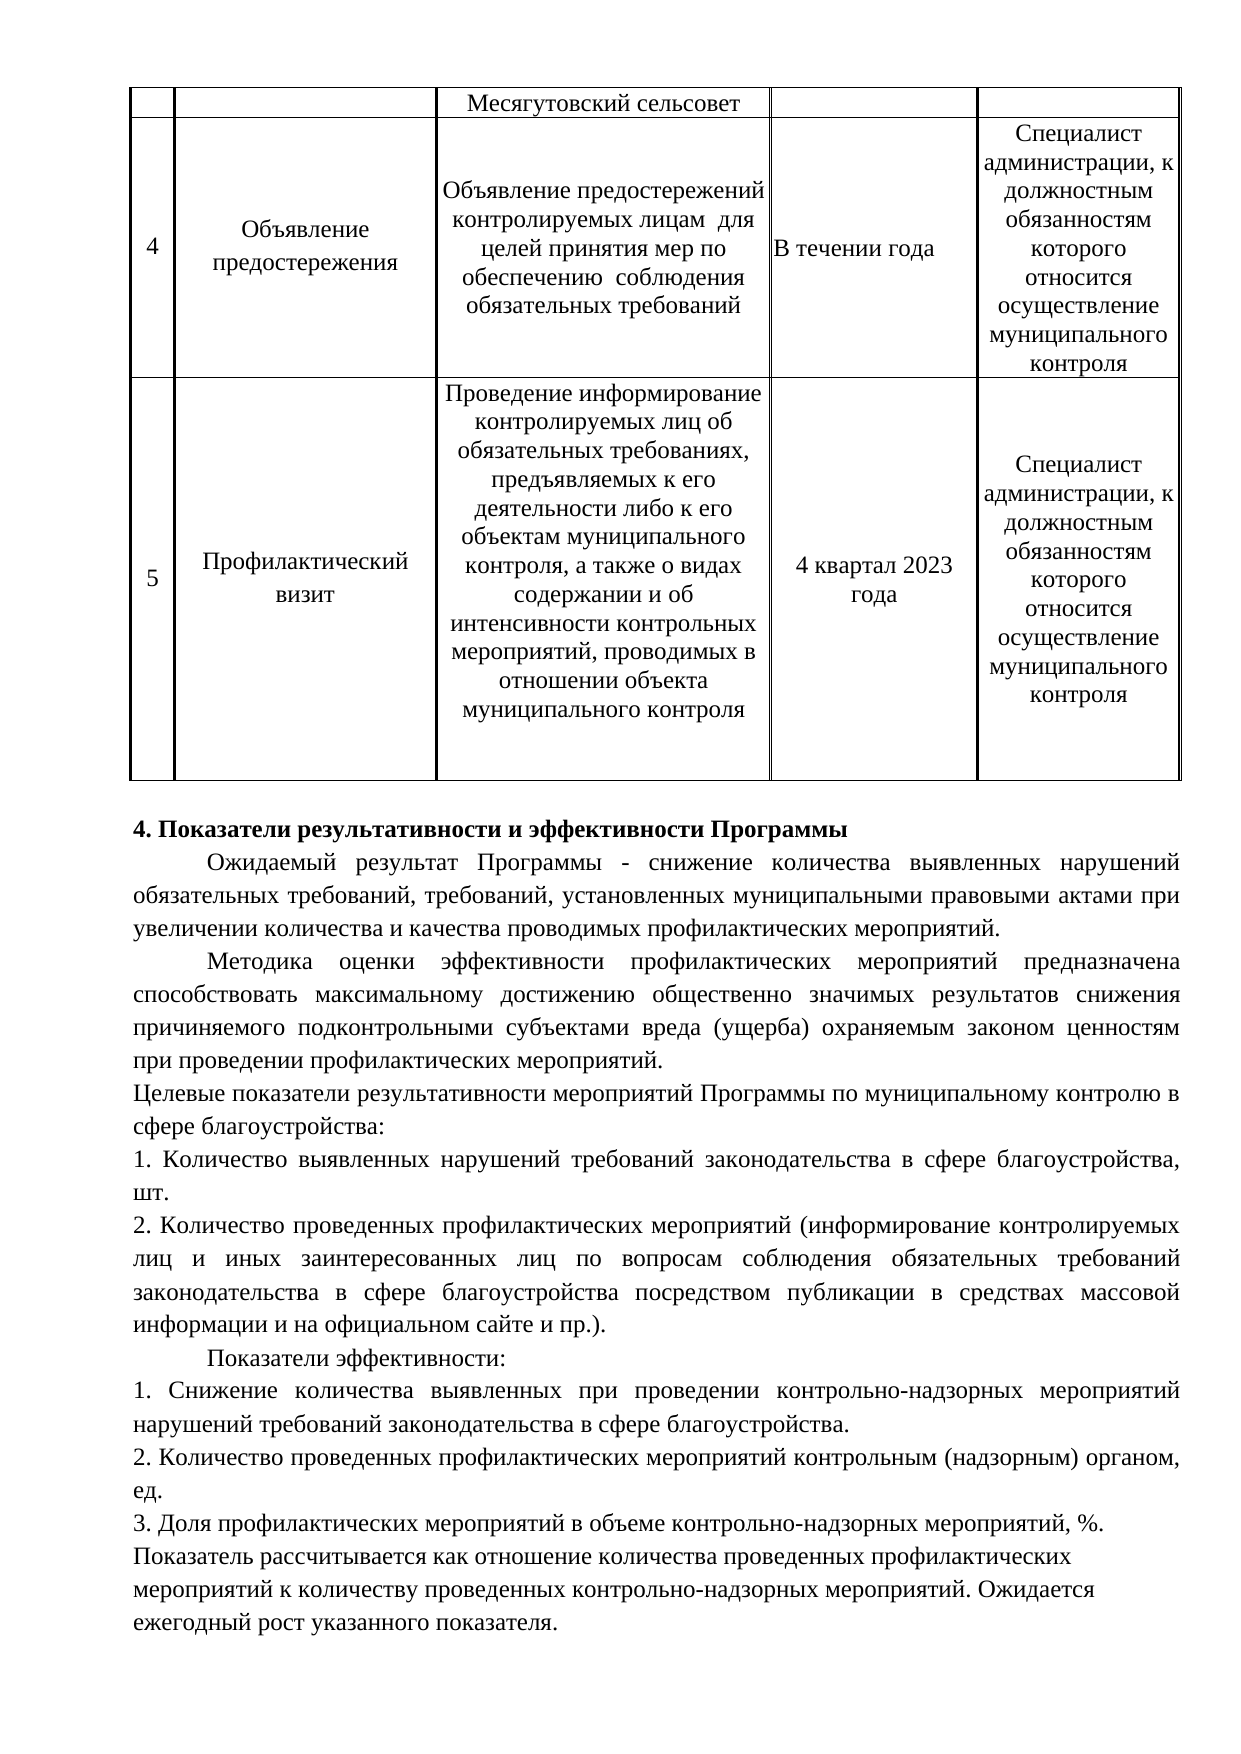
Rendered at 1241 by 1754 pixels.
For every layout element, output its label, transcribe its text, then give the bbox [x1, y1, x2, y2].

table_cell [979, 88, 1178, 117]
table_cell 3 [132, 88, 173, 117]
text Показатель рассчитывается как отношение количества проведенных профилактических мероприятий к количеству проведенных контрольно-надзорных мероприятий. Ожидается ежегодный рост указанного показателя. [133, 1541, 1181, 1636]
table_cell 5 [132, 378, 173, 780]
text Показатели эффективности: [133, 1343, 1181, 1371]
table_cell Объявление предостережений контролируемых лицам для целей принятия мер по обеспечению соблюдения обязательных требований [438, 118, 769, 377]
text Методика оценки эффективности профилактических мероприятий предназначена способствовать максимальному достижению общественно значимых результатов снижения причиняемого подконтрольными субъектами вреда (ущерба) охраняемым законом ценностям при проведении профилактических мероприятий. [133, 946, 1181, 1074]
table_cell Объявление предостережения [176, 118, 435, 377]
text 2. Количество проведенных профилактических мероприятий (информирование контролируемых лиц и иных заинтересованных лиц по вопросам соблюдения обязательных требований законодательства в сфере благоустройства посредством публикации в средствах массовой информации и на официальном сайте и пр.). [133, 1211, 1181, 1338]
text Целевые показатели результативности мероприятий Программы по муниципальному контролю в сфере благоустройства: [133, 1078, 1181, 1140]
text 4. Показатели результативности и эффективности Программы [133, 814, 1181, 843]
table_cell Профилактический визит [176, 378, 435, 780]
text Ожидаемый результат Программы - снижение количества выявленных нарушений обязательных требований, требований, установленных муниципальными правовыми актами при увеличении количества и качества проводимых профилактических мероприятий. [133, 847, 1181, 942]
text 1. Снижение количества выявленных при проведении контрольно-надзорных мероприятий нарушений требований законодательства в сфере благоустройства. [133, 1376, 1181, 1437]
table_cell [176, 88, 435, 117]
table_cell Специалист администрации, к должностным обязанностям которого относится осуществление муниципального контроля [979, 118, 1178, 377]
text 2. Количество проведенных профилактических мероприятий контрольным (надзорным) органом, ед. [133, 1442, 1181, 1503]
table_cell 4 квартал 2023 года [772, 378, 976, 780]
table_cell 4 [132, 118, 173, 377]
table_cell Проведение информирование контролируемых лиц об обязательных требованиях, предъявляемых к его деятельности либо к его объектам муниципального контроля, а также о видах содержании и об интенсивности контрольных мероприятий, проводимых в отношении объекта муниципального контроля [438, 378, 769, 780]
table_cell Специалист администрации, к должностным обязанностям которого относится осуществление муниципального контроля [979, 378, 1178, 780]
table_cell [772, 88, 976, 117]
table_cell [438, 88, 769, 117]
text 3. Доля профилактических мероприятий в объеме контрольно-надзорных мероприятий, %. [133, 1508, 1181, 1536]
text 1. Количество выявленных нарушений требований законодательства в сфере благоустройства, шт. [133, 1144, 1181, 1206]
table_cell В течении года [772, 118, 976, 377]
